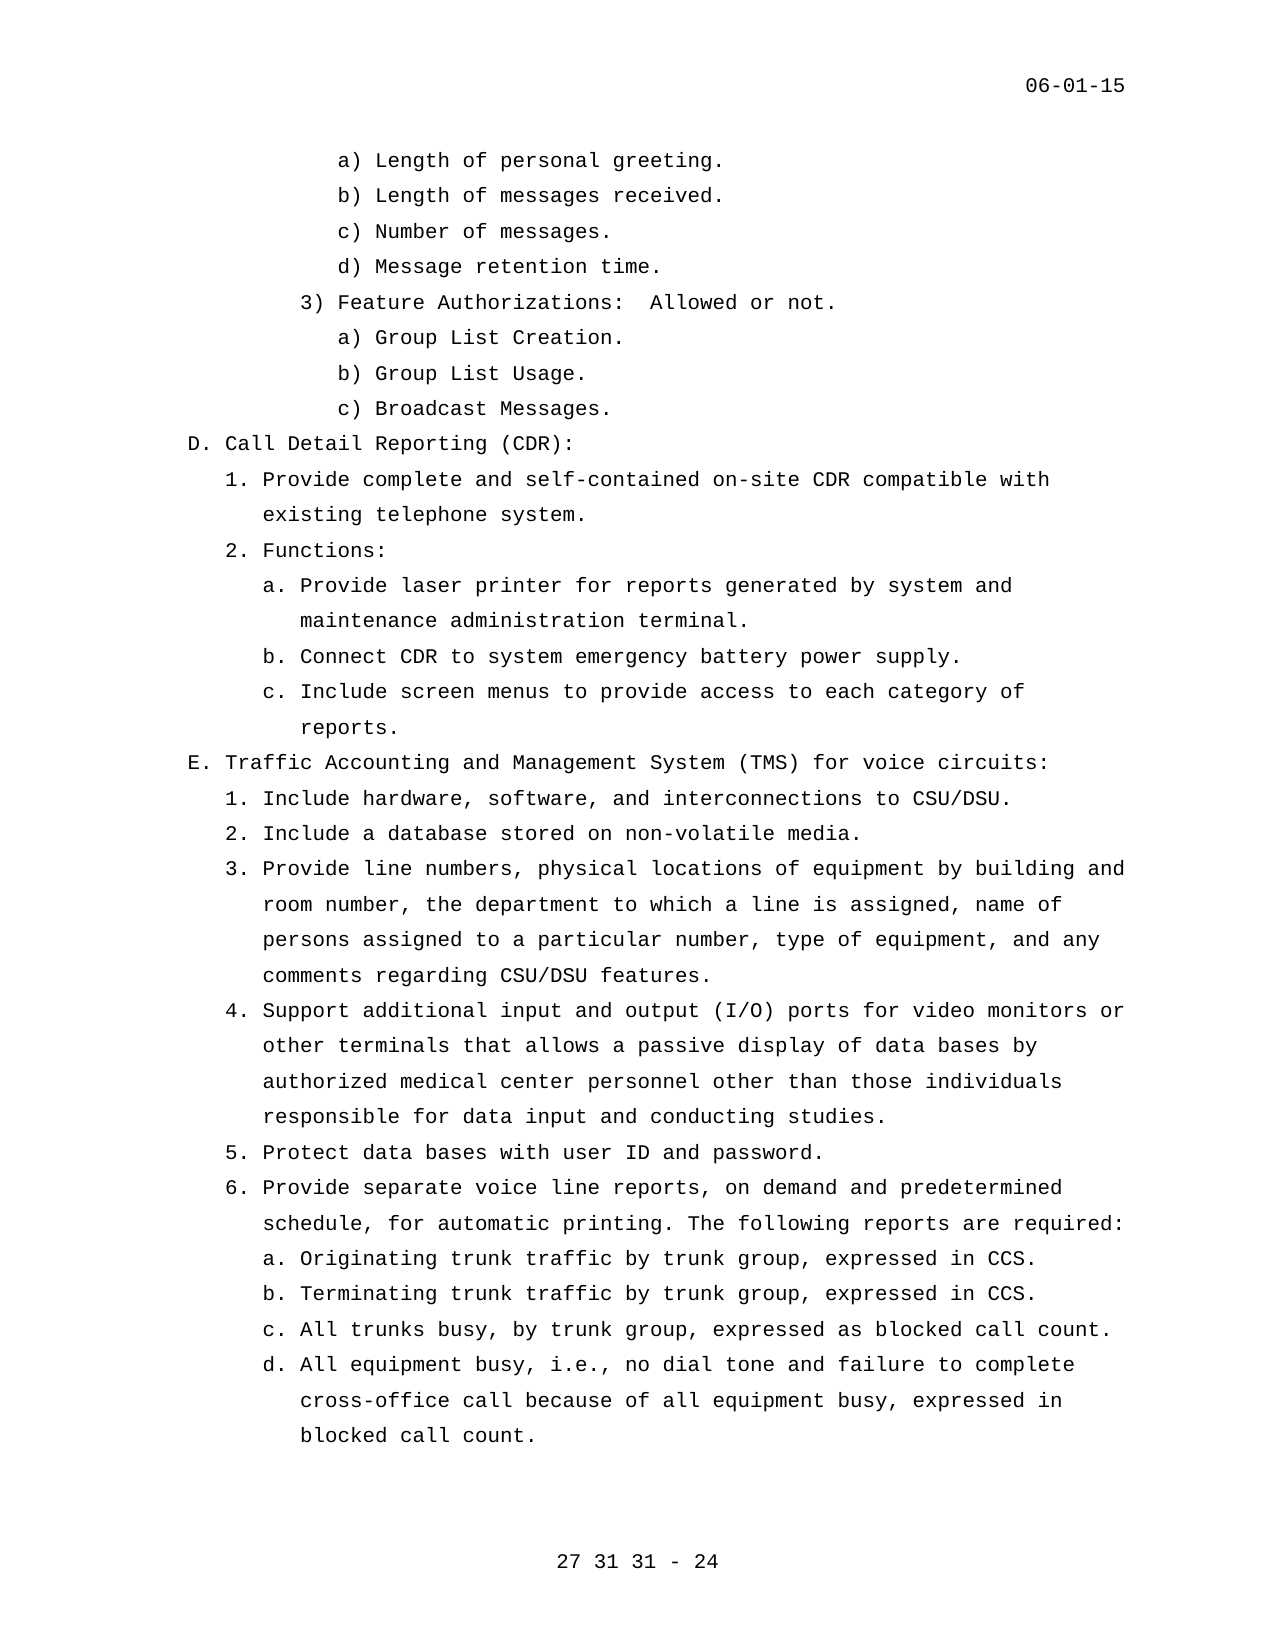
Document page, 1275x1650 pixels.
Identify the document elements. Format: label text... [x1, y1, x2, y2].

text Feature Authorizations: Allowed or not. [300, 292, 1125, 315]
text Support additional input and output (I/O) ports for video monitors or other terminals that allows a passive display of data bases by authorized medical center personnel other than those individuals responsible for data input and conducting studies. [225, 1000, 1125, 1130]
text Include screen menus to provide access to each category of reports. [262, 681, 1125, 740]
text Call Detail Reporting (CDR): [187, 433, 1125, 457]
text Provide separate voice line reports, on demand and predetermined schedule, for automatic printing. The following reports are required: [225, 1177, 1125, 1236]
text Originating trunk traffic by trunk group, expressed in CCS. [262, 1248, 1125, 1272]
text Terminating trunk traffic by trunk group, expressed in CCS. [262, 1283, 1125, 1307]
text Traffic Accounting and Management System (TMS) for voice circuits: [187, 752, 1125, 776]
text Functions: [225, 539, 1125, 563]
text Provide complete and self-contained on-site CDR compatible with existing telephone system. [225, 469, 1125, 528]
text Length of messages received. [337, 185, 1125, 209]
text Protect data bases with user ID and password. [225, 1142, 1125, 1165]
text Group List Creation. [337, 327, 1125, 351]
text Broadcast Messages. [337, 398, 1125, 422]
text Message retention time. [337, 256, 1125, 280]
text All equipment busy, i.e., no dial tone and failure to complete cross-office call because of all equipment busy, expressed in blocked call count. [262, 1354, 1125, 1449]
text Provide line numbers, physical locations of equipment by building and room number, the department to which a line is assigned, name of persons assigned to a particular number, type of equipment, and any comments regarding CSU/DSU features. [225, 858, 1125, 988]
text Include a database stored on non-volatile media. [225, 823, 1125, 847]
text Include hardware, software, and interconnections to CSU/DSU. [225, 787, 1125, 811]
text All trunks busy, by trunk group, expressed as blocked call count. [262, 1319, 1125, 1342]
text Length of personal greeting. [337, 150, 1125, 174]
text Number of messages. [337, 221, 1125, 244]
text Connect CDR to system emergency battery power supply. [262, 646, 1125, 669]
text Group List Usage. [337, 362, 1125, 386]
text Provide laser printer for reports generated by system and maintenance administration terminal. [262, 575, 1125, 634]
